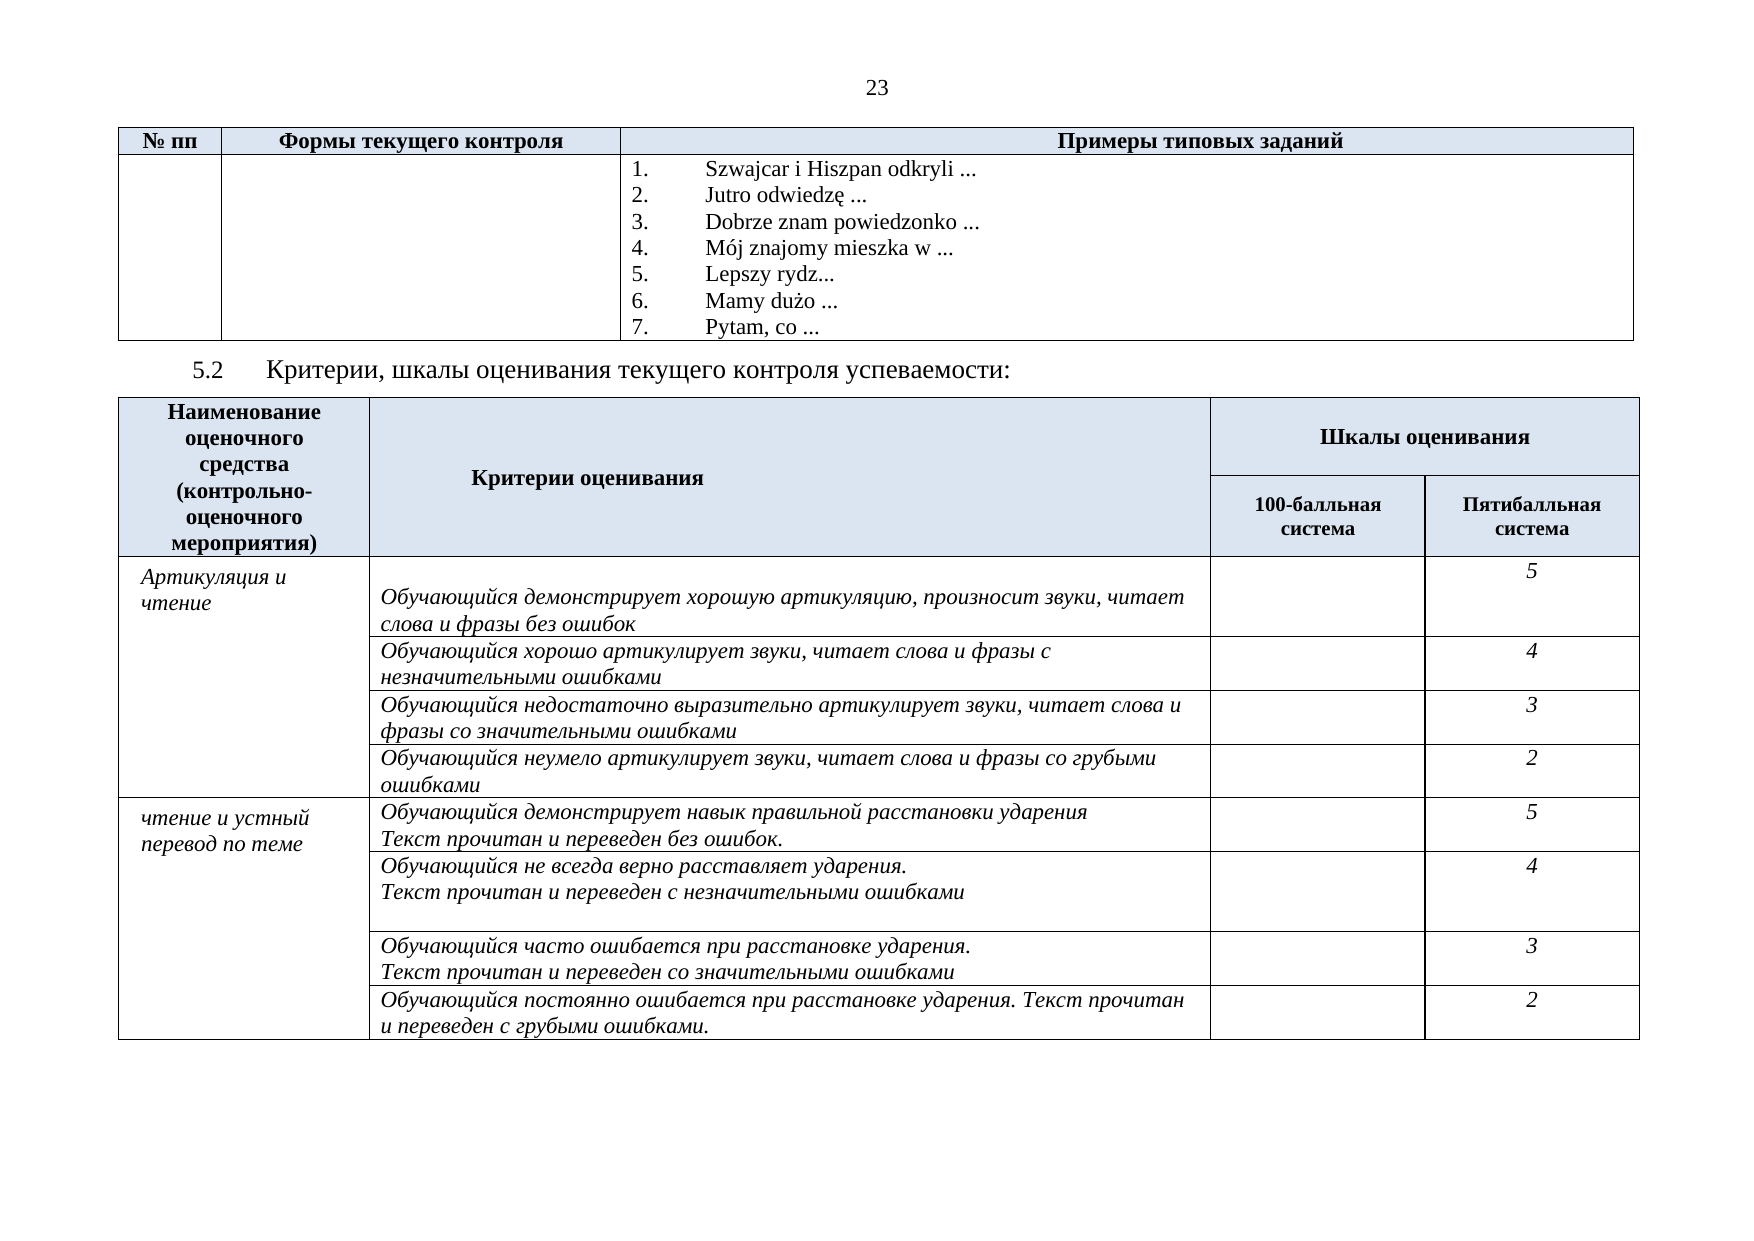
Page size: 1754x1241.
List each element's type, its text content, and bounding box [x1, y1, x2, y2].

table_cell Артикуляция и чтение [119, 557, 369, 797]
table_cell 5 [1426, 557, 1639, 636]
table_cell [1211, 691, 1424, 743]
table_cell [1211, 745, 1424, 797]
table_cell [1211, 932, 1424, 985]
table_cell 2 [1426, 986, 1639, 1038]
table_cell 3 [1426, 691, 1639, 743]
table_cell Обучающийся часто ошибается при расстановке ударения. Текст прочитан и переведен со значительными ошибками [370, 932, 1210, 985]
table_cell [1211, 557, 1424, 636]
table_cell [119, 155, 221, 339]
table_cell 5 [1426, 798, 1639, 851]
table_cell Обучающийся демонстрирует хорошую артикуляцию, произносит звуки, читает слова и фразы без ошибок [370, 557, 1210, 636]
table_cell 4 [1426, 852, 1639, 931]
subtitle Критерии, шкалы оценивания текущего контроля успеваемости: [192, 353, 1636, 384]
table_header Примеры типовых заданий [621, 128, 1633, 154]
table_cell [1211, 637, 1424, 690]
table_cell 4 [1426, 637, 1639, 690]
table_header Шкалы оценивания [1211, 398, 1639, 475]
table_header Формы текущего контроля [222, 128, 620, 154]
table_cell [1211, 798, 1424, 851]
table_cell Обучающийся постоянно ошибается при расстановке ударения. Текст прочитан и переведен с грубыми ошибками. [370, 986, 1210, 1038]
table_cell Обучающийся неумело артикулирует звуки, читает слова и фразы со грубыми ошибками [370, 745, 1210, 797]
table_cell 2 [1426, 745, 1639, 797]
table_cell [1211, 852, 1424, 931]
table_cell 3 [1426, 932, 1639, 985]
table_cell Обучающийся демонстрирует навык правильной расстановки ударения Текст прочитан и переведен без ошибок. [370, 798, 1210, 851]
table_header Критерии оценивания [370, 398, 1210, 556]
table_cell [1211, 986, 1424, 1038]
table_header № пп [119, 128, 221, 154]
table_cell 100-балльная система [1211, 476, 1424, 556]
table_cell Пятибалльная система [1426, 476, 1639, 556]
table_cell чтение и устный перевод по теме [119, 798, 369, 1038]
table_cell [621, 155, 1633, 339]
table_cell Обучающийся хорошо артикулирует звуки, читает слова и фразы с незначительными ошибками [370, 637, 1210, 690]
table_cell Обучающийся не всегда верно расставляет ударения. Текст прочитан и переведен с незначительными ошибками [370, 852, 1210, 931]
table_cell Обучающийся недостаточно выразительно артикулирует звуки, читает слова и фразы со значительными ошибками [370, 691, 1210, 743]
table_header Наименование оценочного средства (контрольно-оценочного мероприятия) [119, 398, 369, 556]
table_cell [222, 155, 620, 339]
